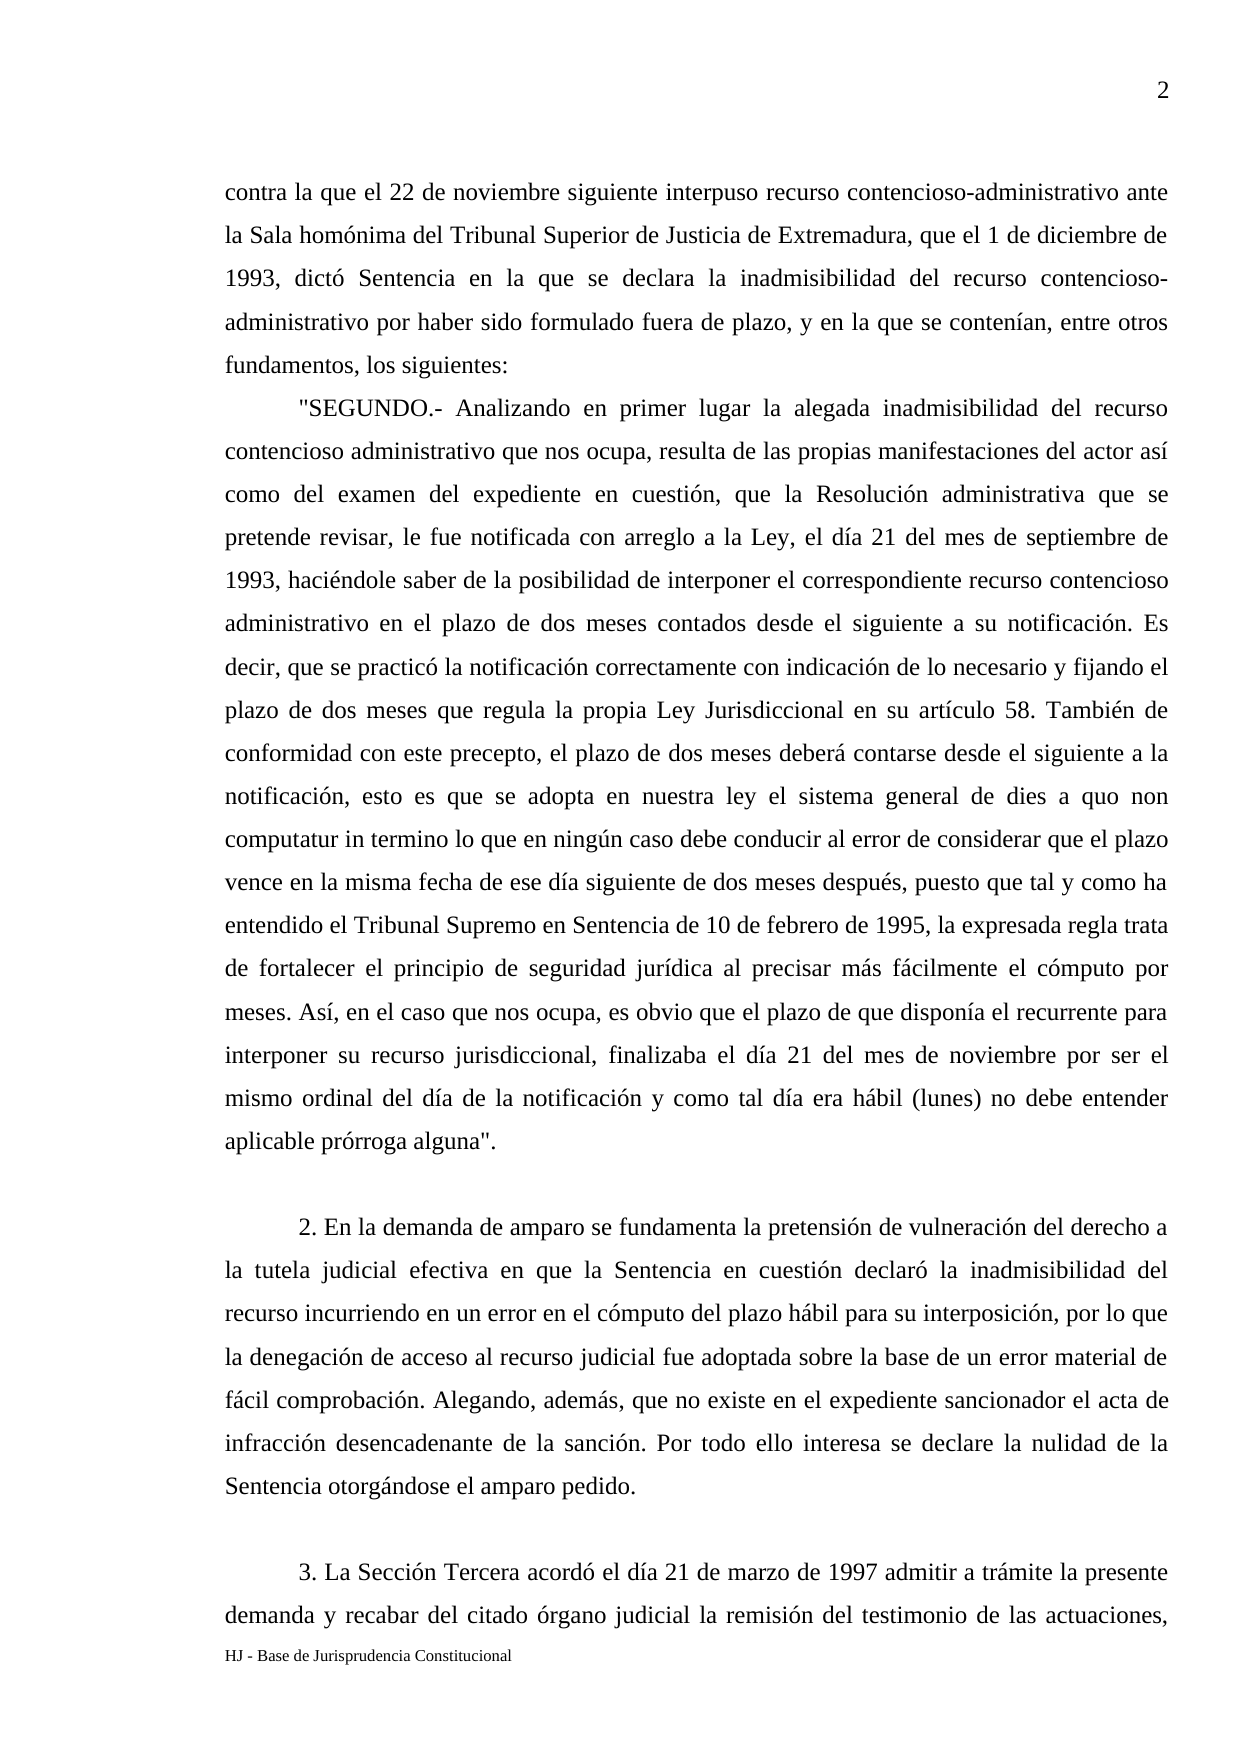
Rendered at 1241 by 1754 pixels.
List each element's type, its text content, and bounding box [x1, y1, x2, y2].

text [224, 1557, 1169, 1629]
text "SEGUNDO.- Analizando en primer lugar la alegada inadmisibilidad del recurso contencioso administrativo que nos ocupa, resulta de las propias manifestaciones del actor así como del examen del expediente en cuestión, que la Resolución administrativa que se pretende revisar, le fue notificada con arreglo a la Ley, el día 21 del mes de septiembre de 1993, haciéndole saber de la posibilidad de interponer el correspondiente recurso contencioso administrativo en el plazo de dos meses contados desde el siguiente a su notificación. Es decir, que se practicó la notificación correctamente con indicación de lo necesario y fijando el plazo de dos meses que regula la propia Ley Jurisdiccional en su artículo 58. También de conformidad con este precepto, el plazo de dos meses deberá contarse desde el siguiente a la notificación, esto es que se adopta en nuestra ley el sistema general de dies a quo non computatur in termino lo que en ningún caso debe conducir al error de considerar que el plazo vence en la misma fecha de ese día siguiente de dos meses después, puesto que tal y como ha entendido el Tribunal Supremo en Sentencia de 10 de febrero de 1995, la expresada regla trata de fortalecer el principio de seguridad jurídica al precisar más fácilmente el cómputo por meses. Así, en el caso que nos ocupa, es obvio que el plazo de que disponía el recurrente para interponer su recurso jurisdiccional, finalizaba el día 21 del mes de noviembre por ser el mismo ordinal del día de la notificación y como tal día era hábil (lunes) no debe entender aplicable prórroga alguna". [224, 393, 1169, 1155]
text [224, 177, 1169, 378]
text 2. En la demanda de amparo se fundamenta la pretensión de vulneración del derecho a la tutela judicial efectiva en que la Sentencia en cuestión declaró la inadmisibilidad del recurso incurriendo en un error en el cómputo del plazo hábil para su interposición, por lo que la denegación de acceso al recurso judicial fue adoptada sobre la base de un error material de fácil comprobación. Alegando, además, que no existe en el expediente sancionador el acta de infracción desencadenante de la sanción. Por todo ello interesa se declare la nulidad de la Sentencia otorgándose el amparo pedido. [224, 1212, 1169, 1500]
